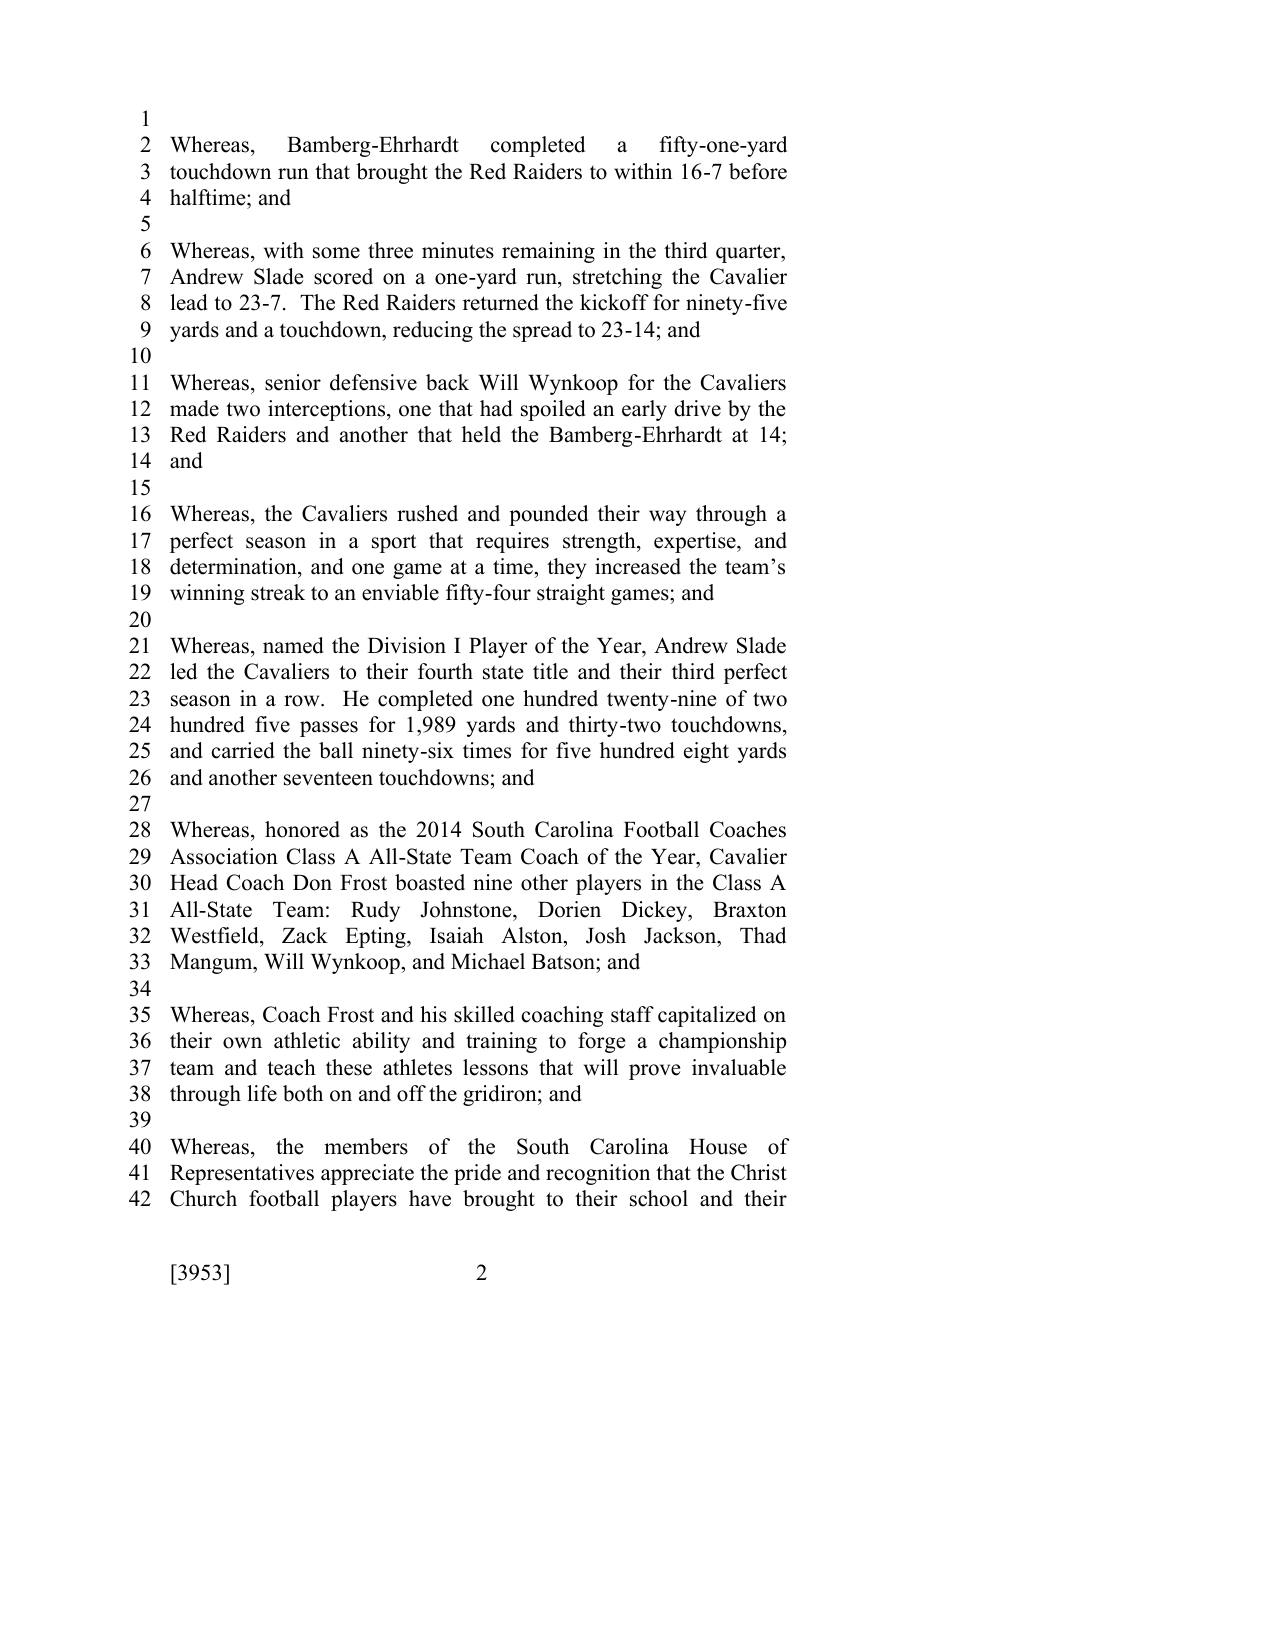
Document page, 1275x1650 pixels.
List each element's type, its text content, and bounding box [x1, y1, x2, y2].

text Whereas, senior defensive back Will Wynkoop for the Cavaliers made two interceptions, one that had spoiled an early drive by the Red Raiders and another that held the Bamberg-Ehrhardt at 14; and [169, 368, 787, 474]
text Whereas, Bamberg-Ehrhardt completed a fifty-one-yard touchdown run that brought the Red Raiders to within 16-7 before halftime; and [169, 131, 787, 210]
text Whereas, the Cavaliers rushed and pounded their way through a perfect season in a sport that requires strength, expertise, and determination, and one game at a time, they increased the team’s winning streak to an enviable fifty-four straight games; and [169, 500, 787, 606]
text Whereas, Coach Frost and his skilled coaching staff capitalized on their own athletic ability and training to forge a championship team and teach these athletes lessons that will prove invaluable through life both on and off the gridiron; and [169, 1001, 787, 1106]
text Whereas, honored as the 2014 South Carolina Football Coaches Association Class A All-State Team Coach of the Year, Cavalier Head Coach Don Frost boasted nine other players in the Class A All-State Team: Rudy Johnstone, Dorien Dickey, Braxton Westfield, Zack Epting, Isaiah Alston, Josh Jackson, Thad Mangum, Will Wynkoop, and Michael Batson; and [169, 817, 787, 975]
text Whereas, named the Division I Player of the Year, Andrew Slade led the Cavaliers to their fourth state title and their third perfect season in a row. He completed one hundred twenty-nine of two hundred five passes for 1,989 yards and thirty-two touchdowns, and carried the ball ninety-six times for five hundred eight yards and another seventeen touchdowns; and [169, 632, 787, 790]
text Whereas, with some three minutes remaining in the third quarter, Andrew Slade scored on a one-yard run, stretching the Cavalier lead to 23-7. The Red Raiders returned the kickoff for ninety-five yards and a touchdown, reducing the spread to 23-14; and [169, 237, 787, 342]
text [169, 1133, 787, 1212]
